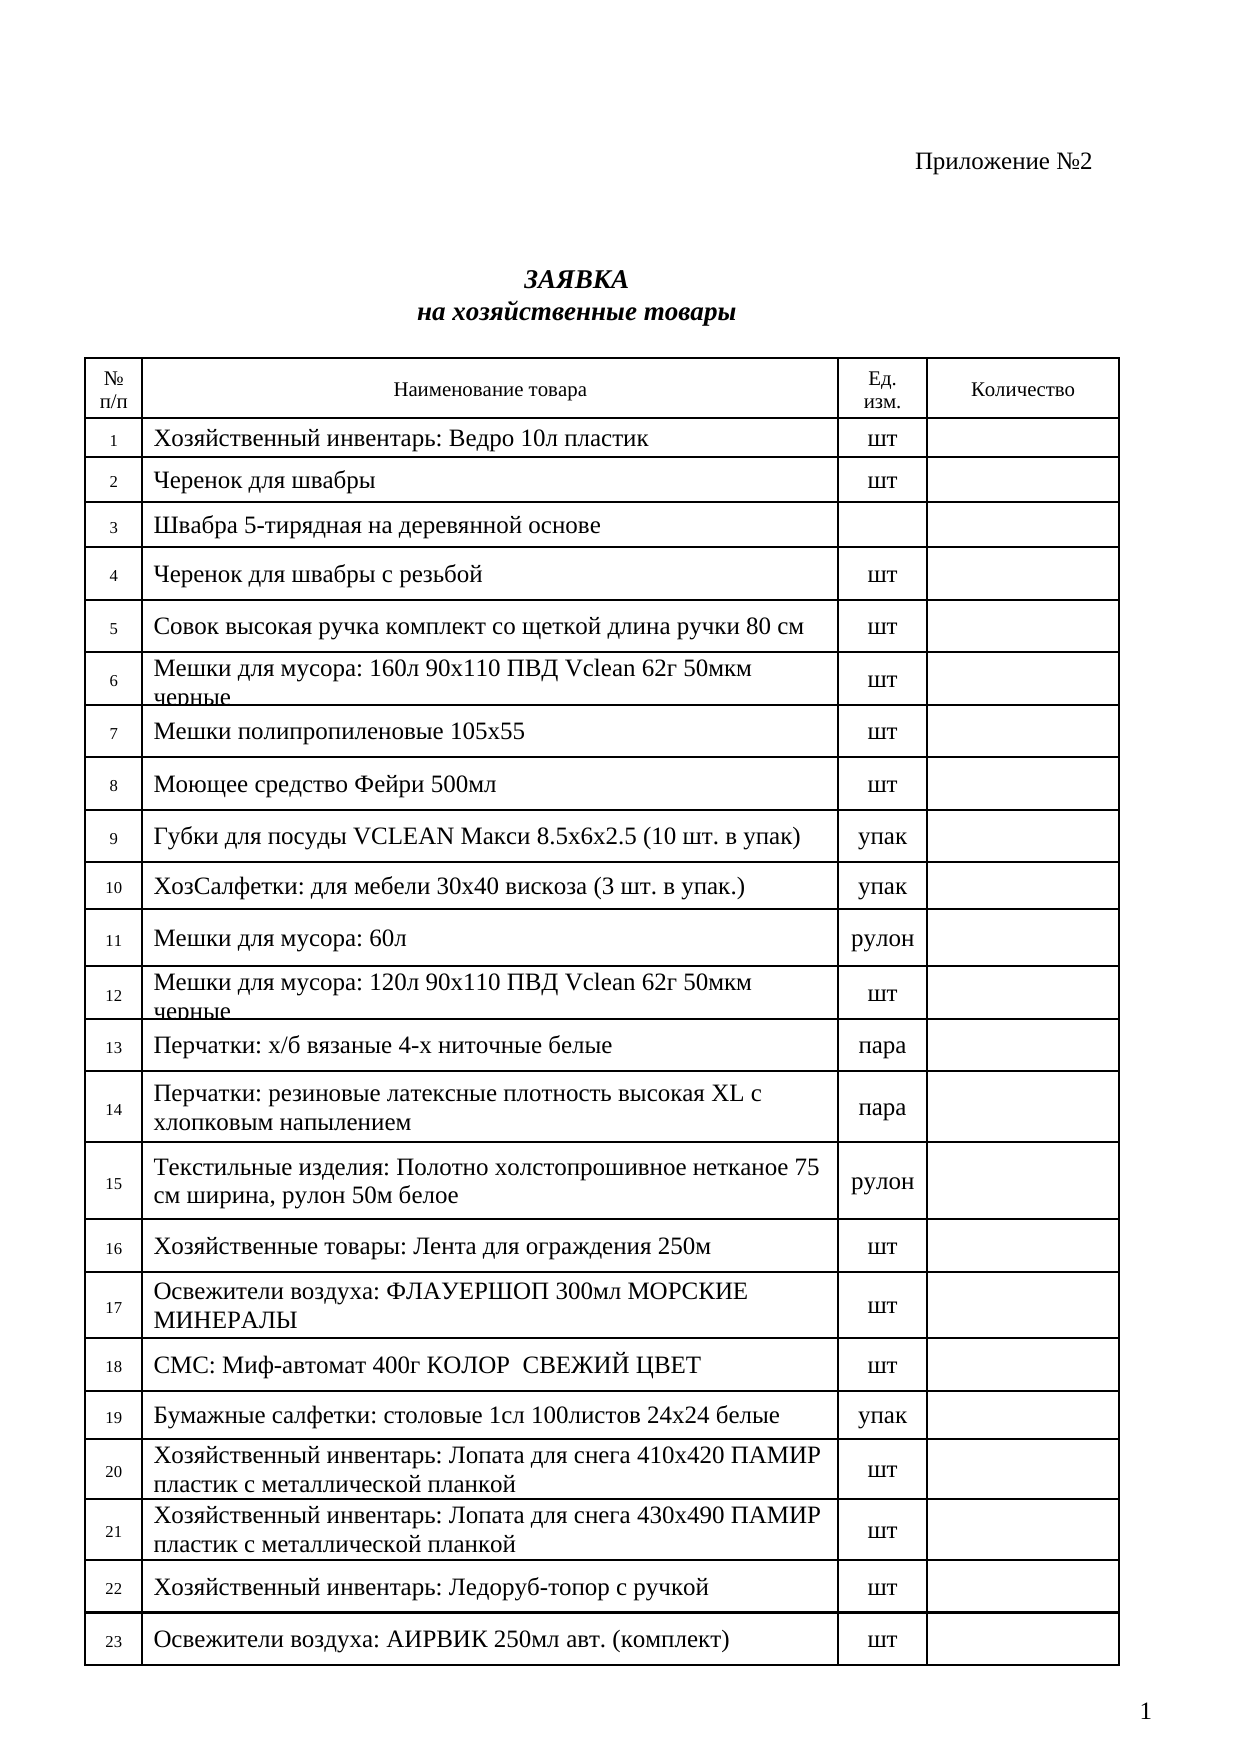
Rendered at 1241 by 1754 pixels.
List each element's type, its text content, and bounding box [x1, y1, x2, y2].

table_cell [928, 1339, 1118, 1389]
table_cell 12 [86, 967, 141, 1018]
table_cell шт [839, 548, 926, 598]
table_cell [928, 811, 1118, 861]
table_cell 8 [86, 758, 141, 808]
table_cell Хозяйственный инвентарь: Лопата для снега 430х490 ПАМИР пластик с металлической планкой [143, 1500, 837, 1559]
table_cell 3 [86, 503, 141, 546]
table_cell 14 [86, 1072, 141, 1141]
table_cell Количество [928, 359, 1118, 417]
table_cell Совок высокая ручка комплект со щеткой длина ручки 80 см [143, 601, 837, 651]
table_cell 2 [86, 458, 141, 501]
table_cell [928, 1220, 1118, 1271]
table_cell [928, 1143, 1118, 1218]
table_cell [928, 1273, 1118, 1337]
table_cell Черенок для швабры [143, 458, 837, 501]
table_cell [839, 503, 926, 546]
table_cell № п/п [86, 359, 141, 417]
table_cell Перчатки: резиновые латексные плотность высокая ХL с хлопковым напылением [143, 1072, 837, 1141]
table_cell 22 [86, 1561, 141, 1611]
table_cell шт [839, 706, 926, 756]
table_cell шт [839, 967, 926, 1018]
table_cell Ед. изм. [839, 359, 926, 417]
table_cell [928, 503, 1118, 546]
table_cell рулон [839, 910, 926, 965]
table_cell Губки для посуды VCLEAN Макси 8.5х6х2.5 (10 шт. в упак) [143, 811, 837, 861]
table_cell [928, 1392, 1118, 1438]
table_cell пара [839, 1072, 926, 1141]
table_cell 7 [86, 706, 141, 756]
text Приложение №2 [177, 146, 1152, 175]
table_cell [928, 1614, 1118, 1664]
table_cell шт [839, 601, 926, 651]
table_cell Мешки для мусора: 60л [143, 910, 837, 965]
table_cell Хозяйственный инвентарь: Ледоруб-топор с ручкой [143, 1561, 837, 1611]
table_cell [928, 967, 1118, 1018]
table_cell 17 [86, 1273, 141, 1337]
table_cell Наименование товара [143, 359, 837, 417]
table_cell Освежители воздуха: ФЛАУЕРШОП 300мл МОРСКИЕ МИНЕРАЛЫ [143, 1273, 837, 1337]
table_cell шт [839, 1440, 926, 1497]
table_cell шт [839, 653, 926, 703]
table_cell [928, 548, 1118, 598]
table_cell 6 [86, 653, 141, 703]
table_cell шт [839, 758, 926, 808]
table_cell [928, 1561, 1118, 1611]
table_cell Черенок для швабры с резьбой [143, 548, 837, 598]
table_cell Хозяйственный инвентарь: Лопата для снега 410х420 ПАМИР пластик с металлической планкой [143, 1440, 837, 1497]
table_cell [928, 458, 1118, 501]
table_cell [928, 1440, 1118, 1497]
table_cell [928, 419, 1118, 456]
table_cell Швабра 5-тирядная на деревянной основе [143, 503, 837, 546]
table_cell [928, 863, 1118, 907]
table_cell 19 [86, 1392, 141, 1438]
table_cell [928, 1072, 1118, 1141]
table_cell шт [839, 1561, 926, 1611]
table_cell СМС: Миф-автомат 400г КОЛОР СВЕЖИЙ ЦВЕТ [143, 1339, 837, 1389]
table_cell 18 [86, 1339, 141, 1389]
table_cell Текстильные изделия: Полотно холстопрошивное нетканое 75 см ширина, рулон 50м белое [143, 1143, 837, 1218]
table_cell Мешки полипропиленовые 105х55 [143, 706, 837, 756]
table_cell Мешки для мусора: 120л 90х110 ПВД Vclean 62г 50мкм черные [143, 967, 837, 1018]
table_cell пара [839, 1020, 926, 1070]
table_cell шт [839, 419, 926, 456]
table_cell [928, 706, 1118, 756]
table_cell 9 [86, 811, 141, 861]
table_cell 1 [86, 419, 141, 456]
table_cell шт [839, 1614, 926, 1664]
table_cell 20 [86, 1440, 141, 1497]
table_cell рулон [839, 1143, 926, 1218]
table_cell [928, 653, 1118, 703]
table_cell 13 [86, 1020, 141, 1070]
table_cell ХозСалфетки: для мебели 30х40 вискоза (3 шт. в упак.) [143, 863, 837, 907]
table_cell [928, 601, 1118, 651]
table_cell 4 [86, 548, 141, 598]
table_cell Хозяйственный инвентарь: Ведро 10л пластик [143, 419, 837, 456]
table_cell шт [839, 1500, 926, 1559]
table_cell 23 [86, 1614, 141, 1664]
table_cell 15 [86, 1143, 141, 1218]
table_cell Мешки для мусора: 160л 90х110 ПВД Vclean 62г 50мкм черные [143, 653, 837, 703]
table_cell Освежители воздуха: АИРВИК 250мл авт. (комплект) [143, 1614, 837, 1664]
table_cell 16 [86, 1220, 141, 1271]
table_cell шт [839, 1220, 926, 1271]
table_cell [928, 758, 1118, 808]
table_cell упак [839, 811, 926, 861]
table_cell [928, 1020, 1118, 1070]
table_cell Перчатки: х/б вязаные 4-х ниточные белые [143, 1020, 837, 1070]
table_cell [928, 910, 1118, 965]
table_cell упак [839, 1392, 926, 1438]
table_cell 21 [86, 1500, 141, 1559]
table_cell Моющее средство Фейри 500мл [143, 758, 837, 808]
table_cell Хозяйственные товары: Лента для ограждения 250м [143, 1220, 837, 1271]
table_cell на хозяйственные товары [85, 295, 935, 357]
table_cell [928, 1500, 1118, 1559]
table_cell упак [839, 863, 926, 907]
table_header ЗАЯВКА [85, 233, 935, 295]
table_cell 10 [86, 863, 141, 907]
table_cell Бумажные салфетки: столовые 1сл 100листов 24х24 белые [143, 1392, 837, 1438]
table_cell 5 [86, 601, 141, 651]
table_cell шт [839, 1339, 926, 1389]
table_cell 11 [86, 910, 141, 965]
table_cell шт [839, 1273, 926, 1337]
table_cell шт [839, 458, 926, 501]
